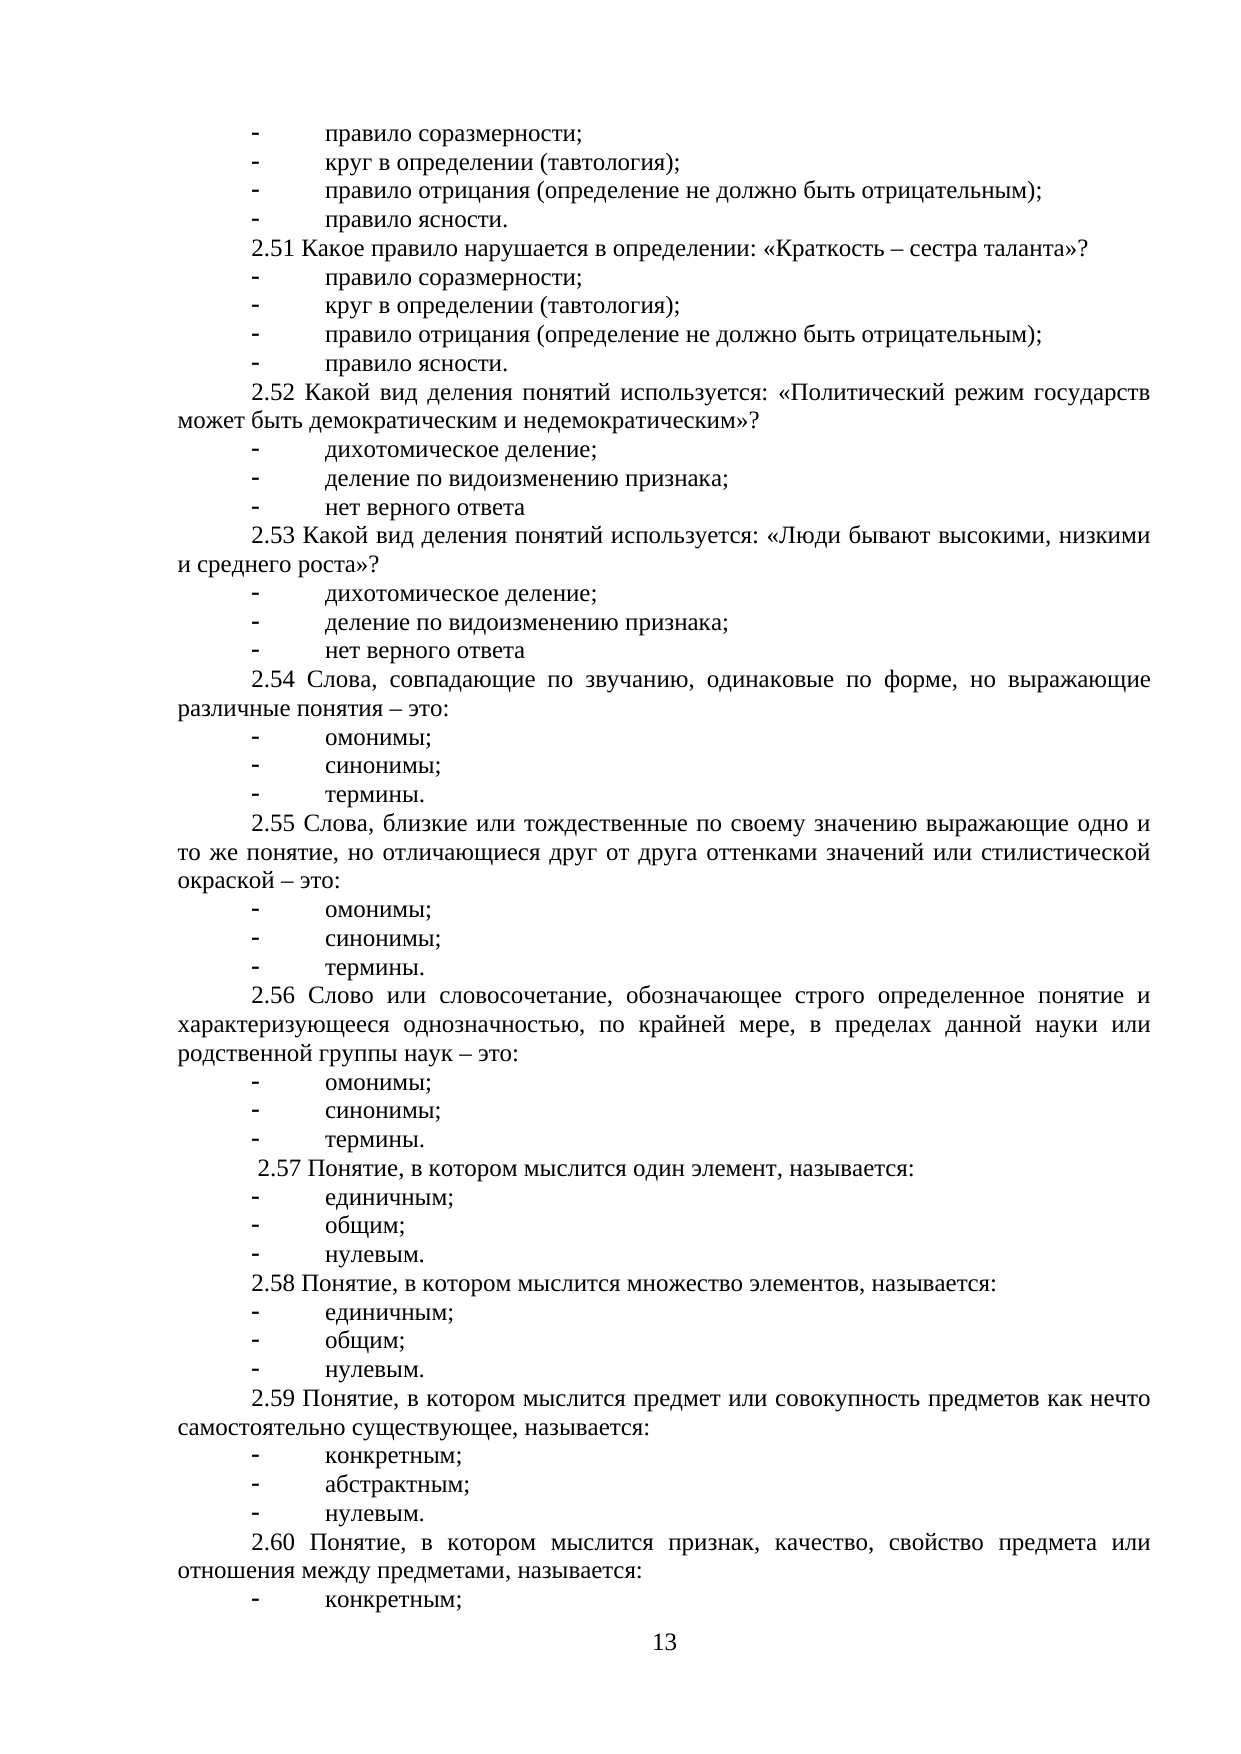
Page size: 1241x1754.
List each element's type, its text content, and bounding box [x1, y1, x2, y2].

list правило ясности. [177, 204, 1152, 233]
list нулевым. [177, 1239, 1152, 1268]
list термины. [177, 779, 1152, 808]
list правило соразмерности; [177, 118, 1152, 147]
text 2.52 Какой вид деления понятий используется: «Политический режим государств может быть демократическим и недемократическим»? [177, 377, 1152, 434]
list нулевым. [177, 1498, 1152, 1527]
list круг в определении (тавтология); [177, 147, 1152, 176]
list круг в определении (тавтология); [177, 291, 1152, 319]
text 2.53 Какой вид деления понятий используется: «Люди бывают высокими, низкими и среднего роста»? [177, 521, 1152, 578]
list нет верного ответа [177, 492, 1152, 521]
list общим; [177, 1211, 1152, 1239]
list термины. [177, 1124, 1152, 1153]
list дихотомическое деление; [177, 578, 1152, 607]
list конкретным; [177, 1584, 1152, 1613]
text 2.58 Понятие, в котором мыслится множество элементов, называется: [177, 1268, 1152, 1297]
list правило соразмерности; [177, 262, 1152, 291]
list единичным; [177, 1182, 1152, 1211]
list термины. [177, 952, 1152, 981]
list синонимы; [177, 923, 1152, 952]
list синонимы; [177, 751, 1152, 779]
list омонимы; [177, 722, 1152, 751]
list синонимы; [177, 1096, 1152, 1124]
list нулевым. [177, 1354, 1152, 1383]
list конкретным; [177, 1441, 1152, 1469]
list деление по видоизменению признака; [177, 463, 1152, 492]
text 2.57 Понятие, в котором мыслится один элемент, называется: [177, 1153, 1152, 1182]
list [177, 176, 1152, 204]
list абстрактным; [177, 1469, 1152, 1498]
text 2.55 Слова, близкие или тождественные по своему значению выражающие одно и то же понятие, но отличающиеся друг от друга оттенками значений или стилистической окраской – это: [177, 808, 1152, 894]
list правило отрицания (определение не должно быть отрицательным); [177, 319, 1152, 348]
list общим; [177, 1326, 1152, 1354]
text 2.59 Понятие, в котором мыслится предмет или совокупность предметов как нечто самостоятельно существующее, называется: [177, 1383, 1152, 1441]
list единичным; [177, 1297, 1152, 1326]
list омонимы; [177, 894, 1152, 923]
list правило ясности. [177, 348, 1152, 377]
text 2.51 Какое правило нарушается в определении: «Краткость – сестра таланта»? [177, 233, 1152, 262]
list деление по видоизменению признака; [177, 607, 1152, 636]
list дихотомическое деление; [177, 434, 1152, 463]
list нет верного ответа [177, 636, 1152, 664]
list омонимы; [177, 1067, 1152, 1096]
text 2.56 Слово или словосочетание, обозначающее строго определенное понятие и характеризующееся однозначностью, по крайней мере, в пределах данной науки или родственной группы наук – это: [177, 981, 1152, 1067]
text 2.54 Слова, совпадающие по звучанию, одинаковые по форме, но выражающие различные понятия – это: [177, 664, 1152, 722]
text 2.60 Понятие, в котором мыслится признак, качество, свойство предмета или отношения между предметами, называется: [177, 1527, 1152, 1584]
